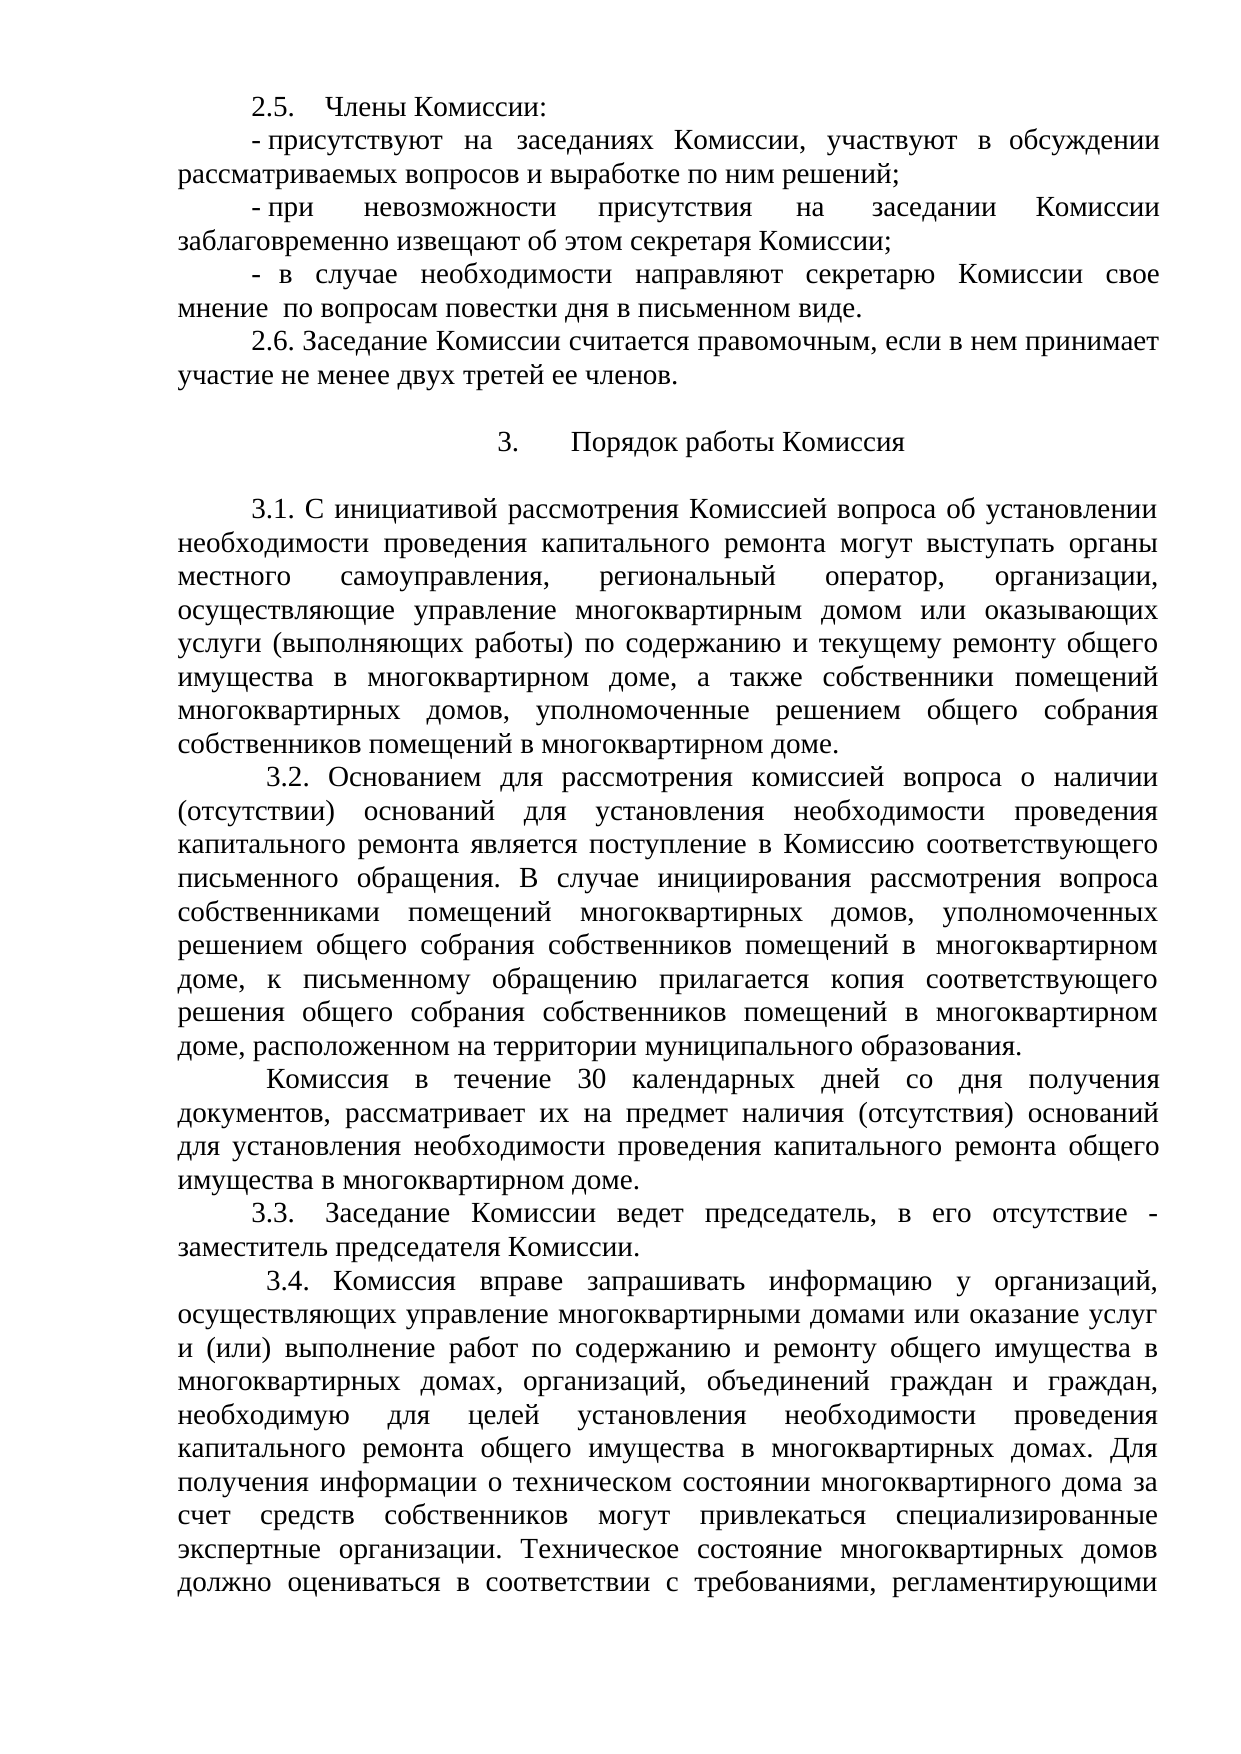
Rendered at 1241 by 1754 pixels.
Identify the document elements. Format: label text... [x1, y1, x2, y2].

text - при невозможности присутствия на заседании Комиссии заблаговременно извещают об этом секретаря Комиссии; [177, 189, 1160, 256]
text - присутствуют на заседаниях Комиссии, участвуют в обсуждении рассматриваемых вопросов и выработке по ним решений; [177, 122, 1160, 189]
list Члены Комиссии: [177, 89, 1160, 122]
text 3.2. Основанием для рассмотрения комиссией вопроса о наличии (отсутствии) оснований для установления необходимости проведения капитального ремонта является поступление в Комиссию соответствующего письменного обращения. В случае инициирования рассмотрения вопроса собственниками помещений многоквартирных домов, уполномоченных решением общего собрания собственников помещений в многоквартирном доме, к письменному обращению прилагается копия соответствующего решения общего собрания собственников помещений в многоквартирном доме, расположенном на территории муниципального образования. [177, 759, 1158, 1061]
list Комиссия в течение 30 календарных дней со дня получения документов, рассматривает их на предмет наличия (отсутствия) оснований для установления необходимости проведения капитального ремонта общего имущества в многоквартирном доме. [177, 1061, 1160, 1196]
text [177, 1263, 1158, 1598]
subtitle Порядок работы Комиссия [177, 424, 1151, 458]
text - в случае необходимости направляют секретарю Комиссии свое мнение по вопросам повестки дня в письменном виде. [177, 256, 1160, 323]
text 2.6. Заседание Комиссии считается правомочным, если в нем принимает участие не менее двух третей ее членов. [177, 323, 1160, 391]
list Заседание Комиссии ведет председатель, в его отсутствие - заместитель председателя Комиссии. [177, 1196, 1158, 1263]
subtitle 3.1. С инициативой рассмотрения Комиссией вопроса об установлении необходимости проведения капитального ремонта могут выступать органы местного самоуправления, региональный оператор, организации, осуществляющие управление многоквартирным домом или оказывающих услуги (выполняющих работы) по содержанию и текущему ремонту общего имущества в многоквартирном доме, а также собственники помещений многоквартирных домов, уполномоченные решением общего собрания собственников помещений в многоквартирном доме. [177, 491, 1158, 759]
